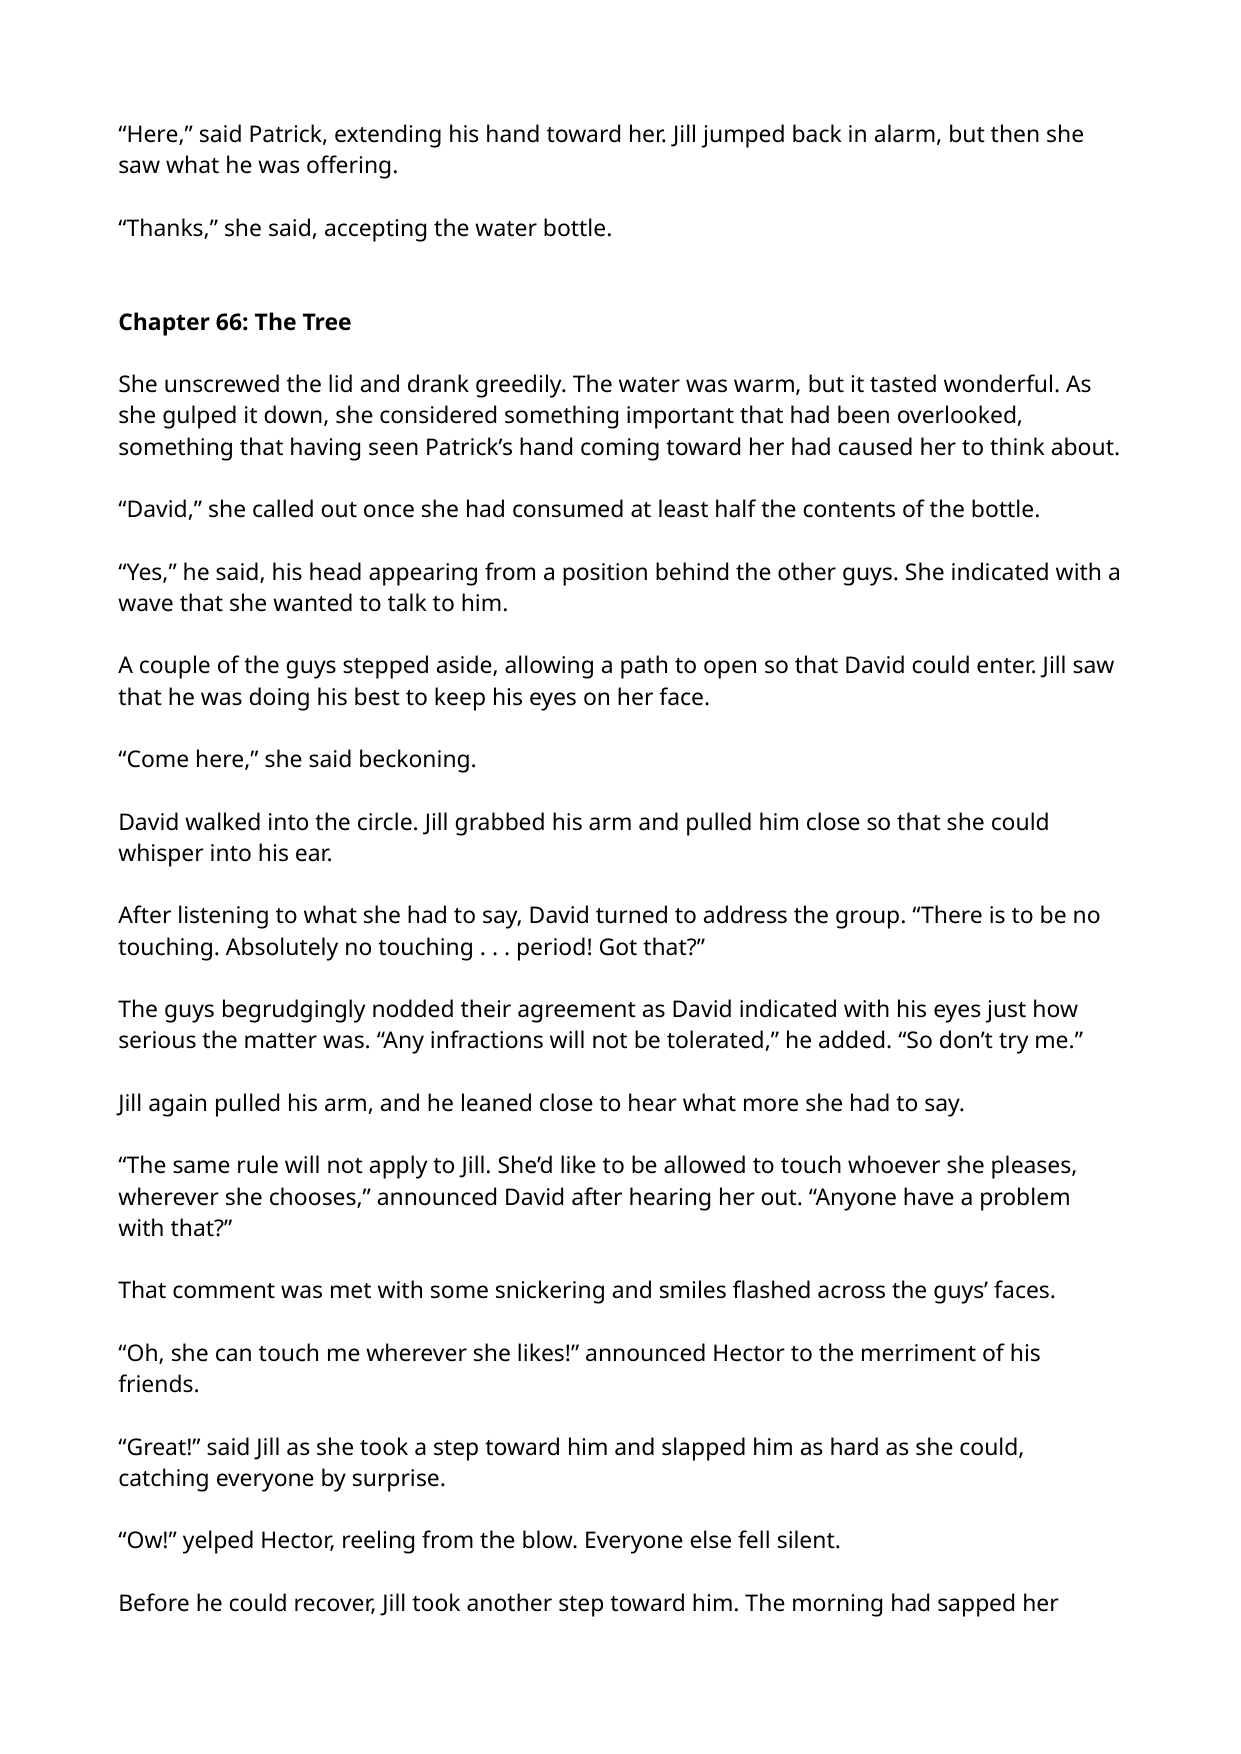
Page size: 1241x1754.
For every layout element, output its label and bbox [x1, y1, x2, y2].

text [118, 306, 1122, 1618]
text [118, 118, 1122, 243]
